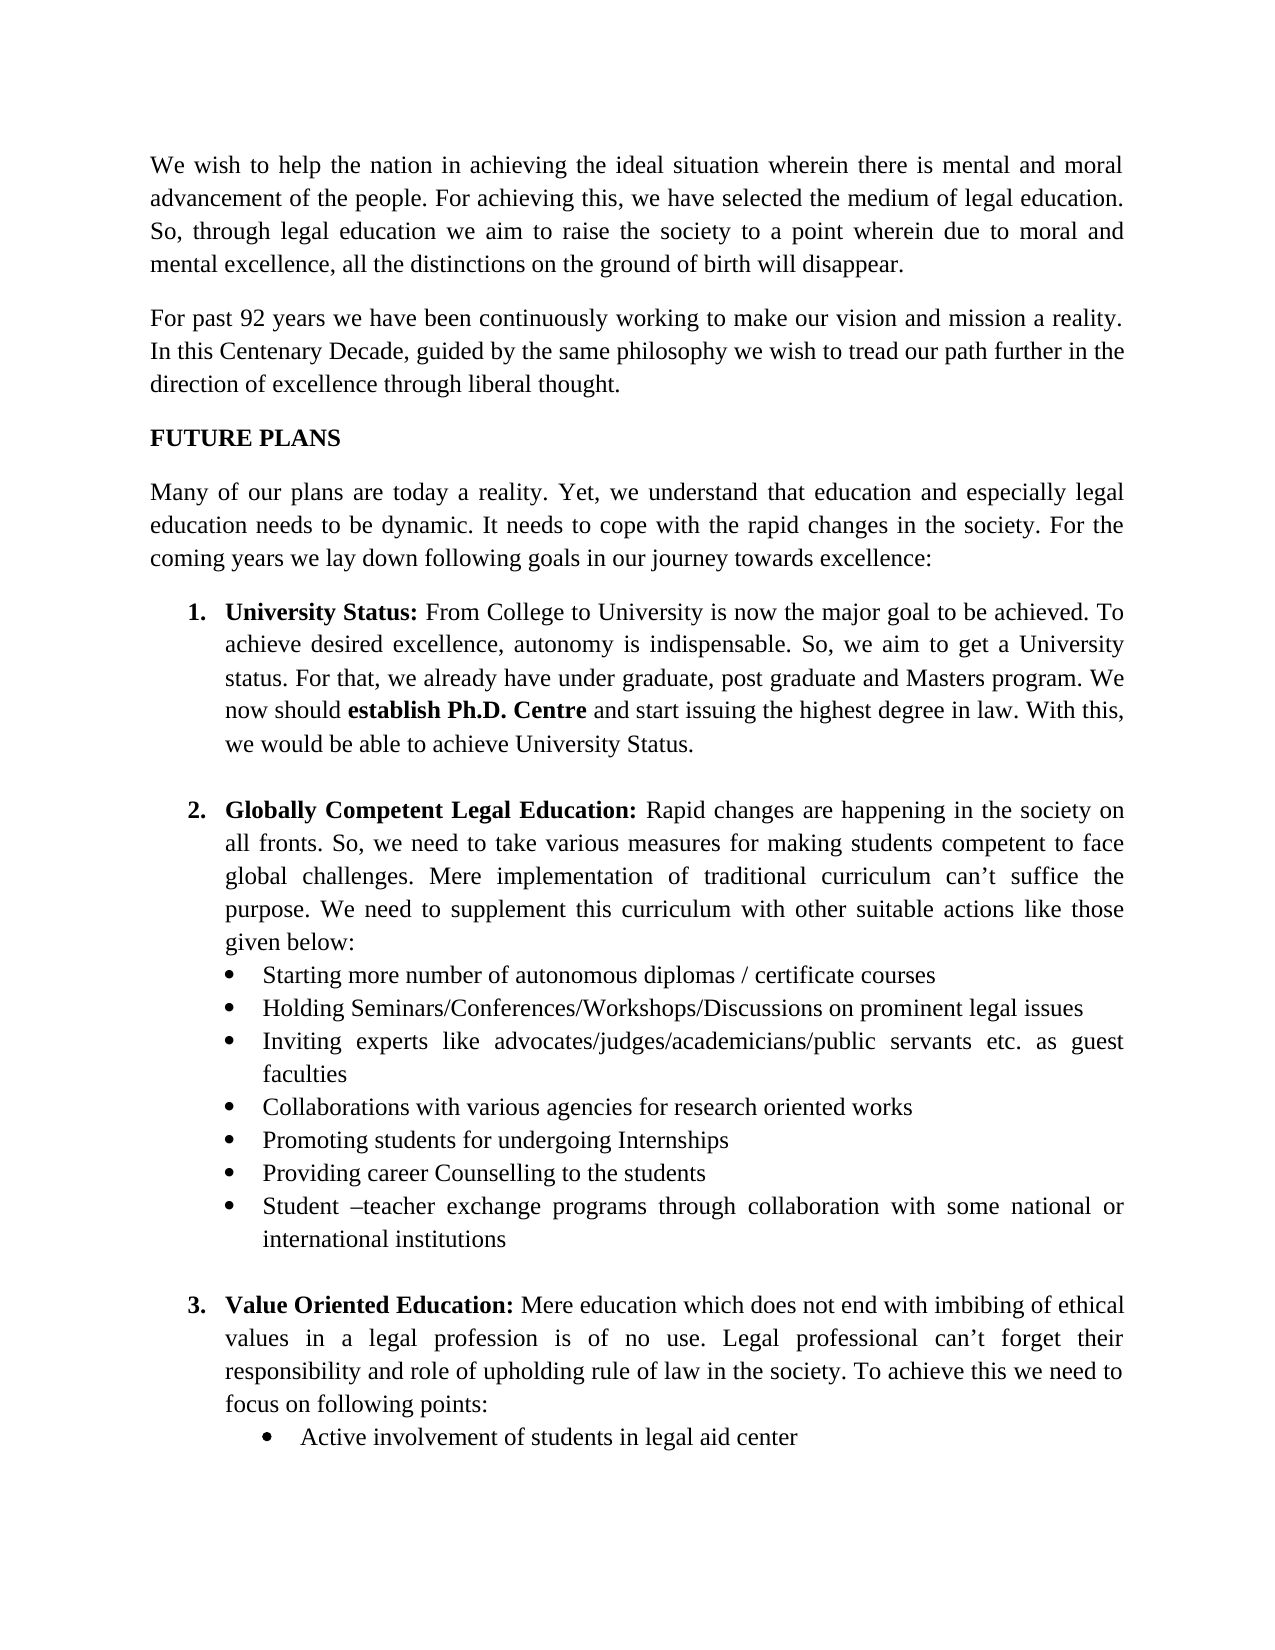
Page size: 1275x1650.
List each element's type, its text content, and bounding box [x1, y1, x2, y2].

text Many of our plans are today a reality. Yet, we understand that education and especially legal education needs to be dynamic. It needs to cope with the rapid changes in the society. For the coming years we lay down following goals in our journey towards excellence: [150, 477, 1125, 571]
text FUTURE PLANS [150, 423, 1125, 452]
list Inviting experts like advocates/judges/academicians/public servants etc. as guest faculties [225, 1026, 1125, 1088]
list Promoting students for undergoing Internships [225, 1125, 1125, 1154]
list Student –teacher exchange programs through collaboration with some national or international institutions [225, 1191, 1125, 1253]
text For past 92 years we have been continuously working to make our vision and mission a reality. In this Centenary Decade, guided by the same philosophy we wish to tread our path further in the direction of excellence through liberal thought. [150, 303, 1125, 398]
list Active involvement of students in legal aid center [262, 1422, 1125, 1451]
list University Status: From College to University is now the major goal to be achieved. To achieve desired excellence, autonomy is indispensable. So, we aim to get a University status. For that, we already have under graduate, post graduate and Masters program. We now should establish Ph.D. Centre and start issuing the highest degree in law. With this, we would be able to achieve University Status. [187, 597, 1125, 757]
list Providing career Counselling to the students [225, 1158, 1125, 1187]
list Globally Competent Legal Education: Rapid changes are happening in the society on all fronts. So, we need to take various measures for making students competent to face global challenges. Mere implementation of traditional curriculum can’t suffice the purpose. We need to supplement this curriculum with other suitable actions like those given below: [187, 795, 1125, 956]
text We wish to help the nation in achieving the ideal situation wherein there is mental and moral advancement of the people. For achieving this, we have selected the medium of legal education. So, through legal education we aim to raise the society to a point wherein due to moral and mental excellence, all the distinctions on the ground of birth will disappear. [150, 150, 1125, 278]
list Holding Seminars/Conferences/Workshops/Discussions on prominent legal issues [225, 993, 1125, 1022]
list Value Oriented Education: Mere education which does not end with imbibing of ethical values in a legal profession is of no use. Legal professional can’t forget their responsibility and role of upholding rule of law in the society. To achieve this we need to focus on following points: [187, 1290, 1125, 1418]
list Starting more number of autonomous diplomas / certificate courses [225, 960, 1125, 988]
list Collaborations with various agencies for research oriented works [225, 1092, 1125, 1121]
